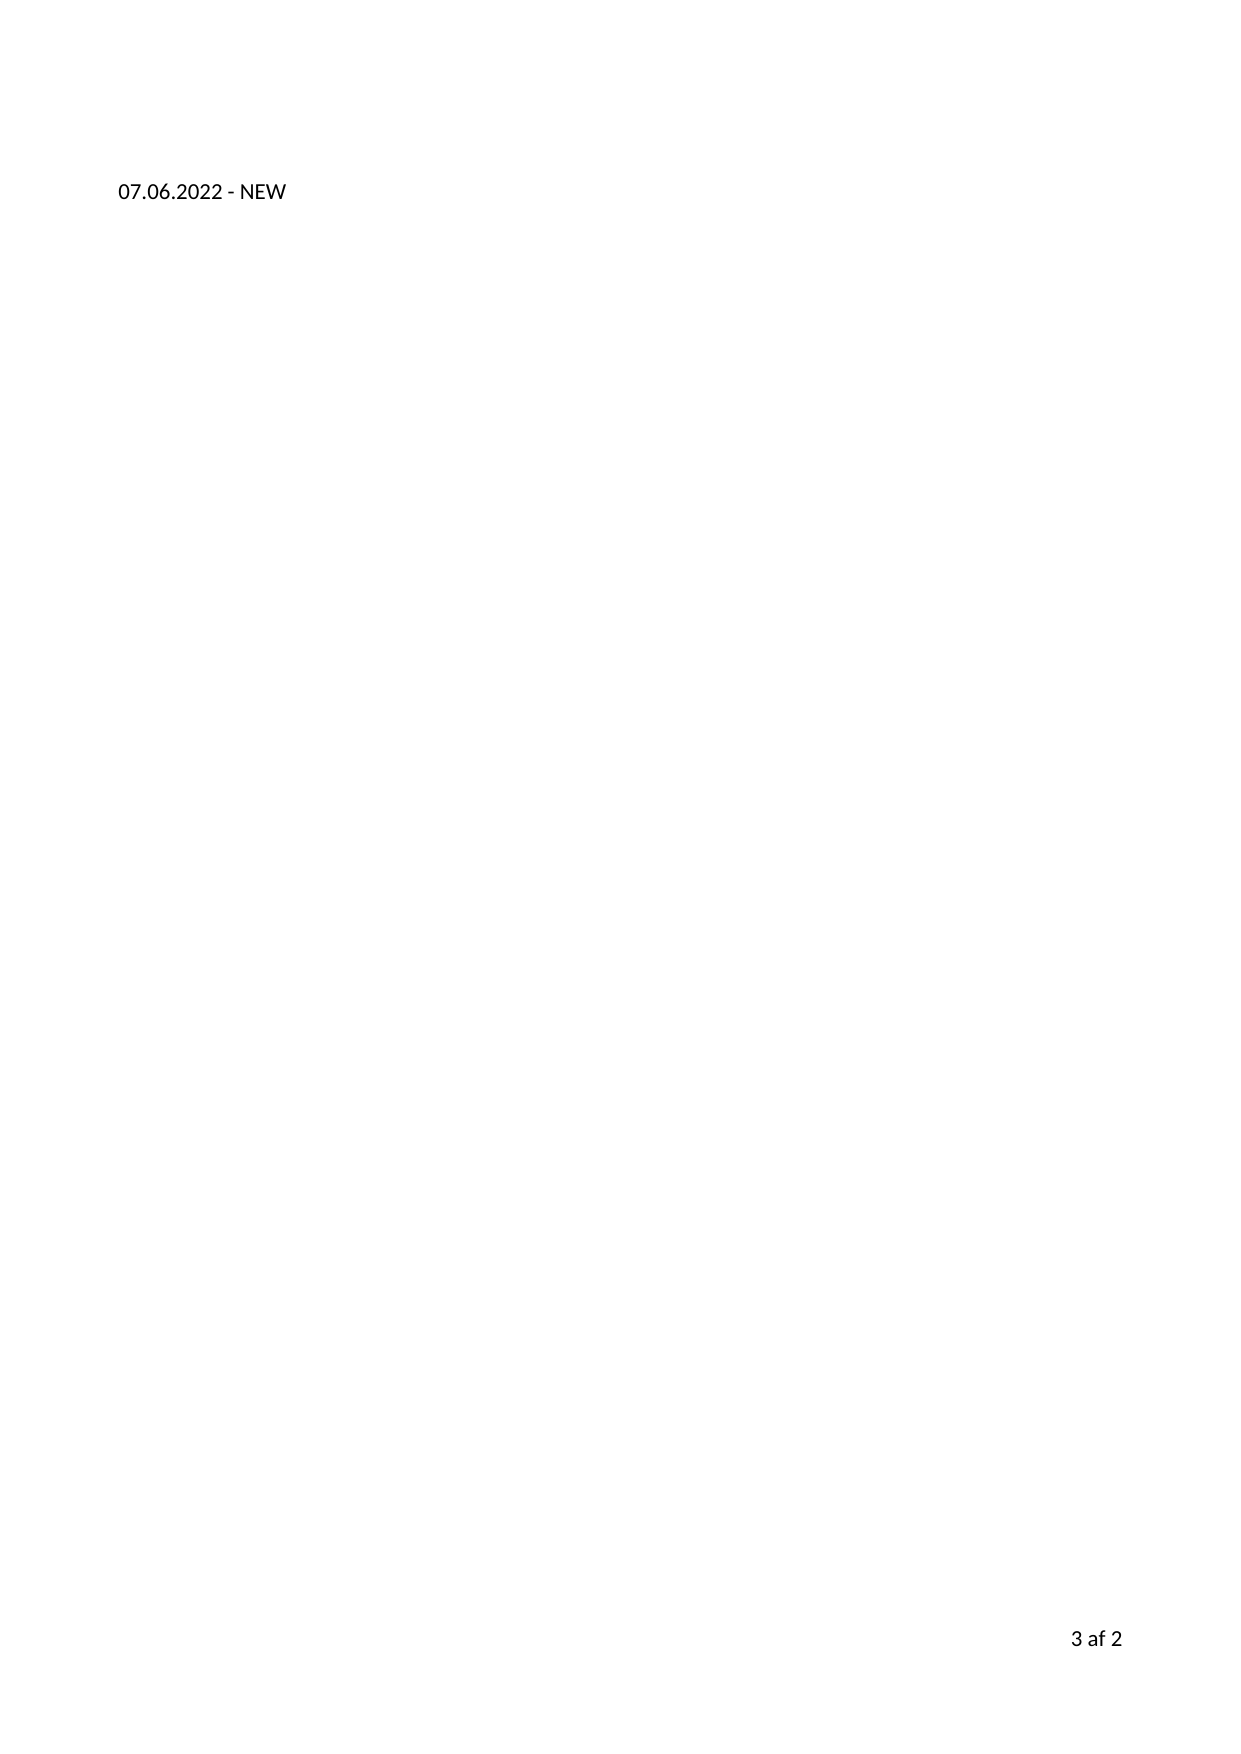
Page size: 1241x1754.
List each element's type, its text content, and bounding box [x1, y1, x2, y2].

list 07.06.2022 - NEW [118, 177, 1122, 205]
